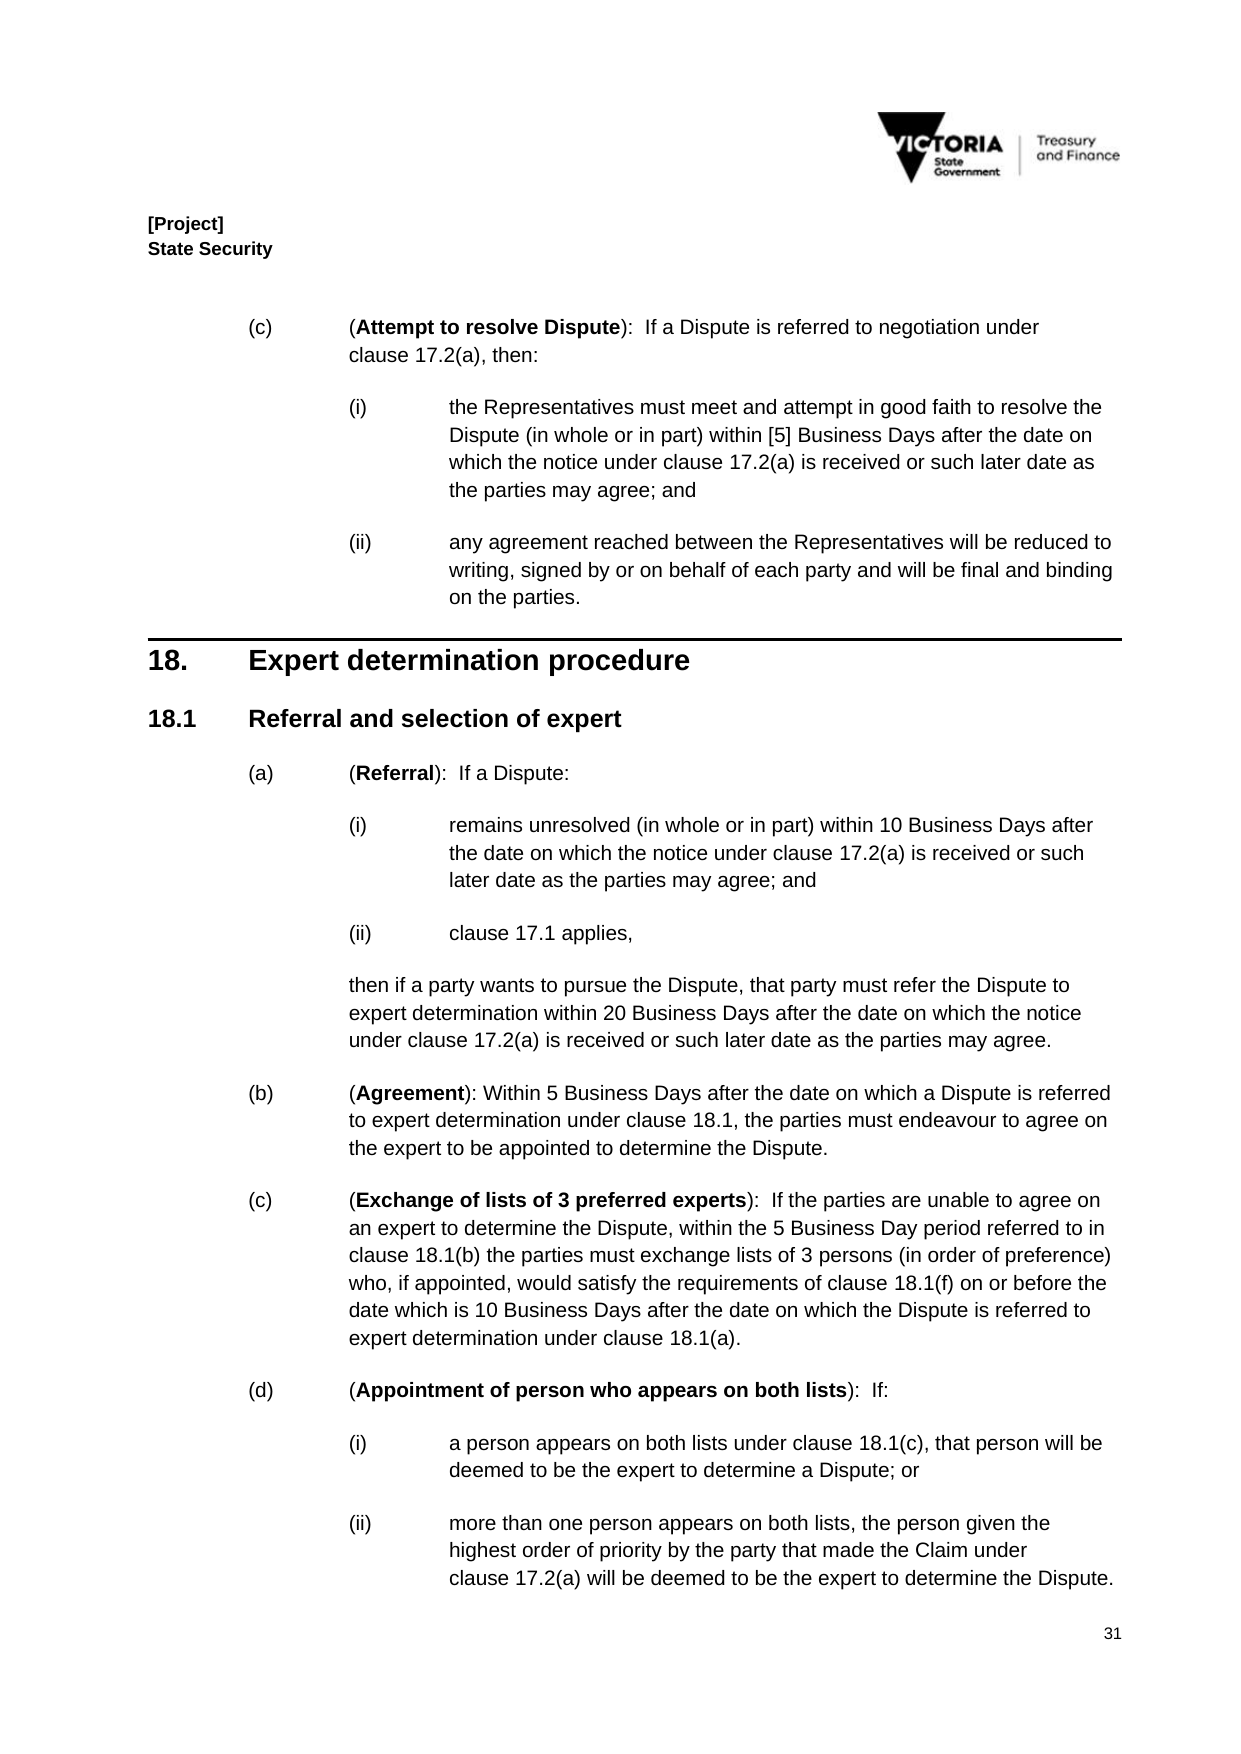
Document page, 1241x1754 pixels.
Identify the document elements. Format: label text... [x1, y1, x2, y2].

text then if a party wants to pursue the Dispute, that party must refer the Dispute to expert determination within 20 Business Days after the date on which the notice under clause 17.2(a) is received or such later date as the parties may agree. [348, 973, 1122, 1052]
subtitle (Agreement): Within 5 Business Days after the date on which a Dispute is referred to expert determination under clause 18.1, the parties must endeavour to agree on the expert to be appointed to determine the Dispute. [248, 1080, 1122, 1159]
subtitle remains unresolved (in whole or in part) within 10 Business Days after the date on which the notice under clause 17.2(a) is received or such later date as the parties may agree; and [348, 813, 1122, 892]
subtitle clause 17.1 applies, [348, 920, 1122, 944]
subtitle more than one person appears on both lists, the person given the highest order of priority by the party that made the Claim under clause 17.2(a) will be deemed to be the expert to determine the Dispute. [348, 1510, 1122, 1589]
picture [877, 112, 1121, 185]
subtitle the Representatives must meet and attempt in good faith to resolve the Dispute (in whole or in part) within [5] Business Days after the date on which the notice under clause 17.2(a) is received or such later date as the parties may agree; and [348, 395, 1122, 502]
subtitle (Exchange of lists of 3 preferred experts): If the parties are unable to agree on an expert to determine the Dispute, within the 5 Business Day period referred to in clause 18.1(b) the parties must exchange lists of 3 persons (in order of preference) who, if appointed, would satisfy the requirements of clause 18.1(f) on or before the date which is 10 Business Days after the date on which the Dispute is referred to expert determination under clause 18.1(a). [248, 1188, 1122, 1349]
subtitle (Appointment of person who appears on both lists): If: [248, 1378, 1122, 1402]
subtitle Referral and selection of expert [148, 704, 1122, 733]
subtitle a person appears on both lists under clause 18.1(c), that person will be deemed to be the expert to determine a Dispute; or [348, 1430, 1122, 1482]
subtitle (Referral): If a Dispute: [248, 760, 1122, 784]
subtitle (Attempt to resolve Dispute): If a Dispute is referred to negotiation under clause 17.2(a), then: [248, 315, 1122, 367]
subtitle Expert determination procedure [148, 641, 1122, 676]
subtitle any agreement reached between the Representatives will be reduced to writing, signed by or on behalf of each party and will be final and binding on the parties. [348, 530, 1122, 609]
